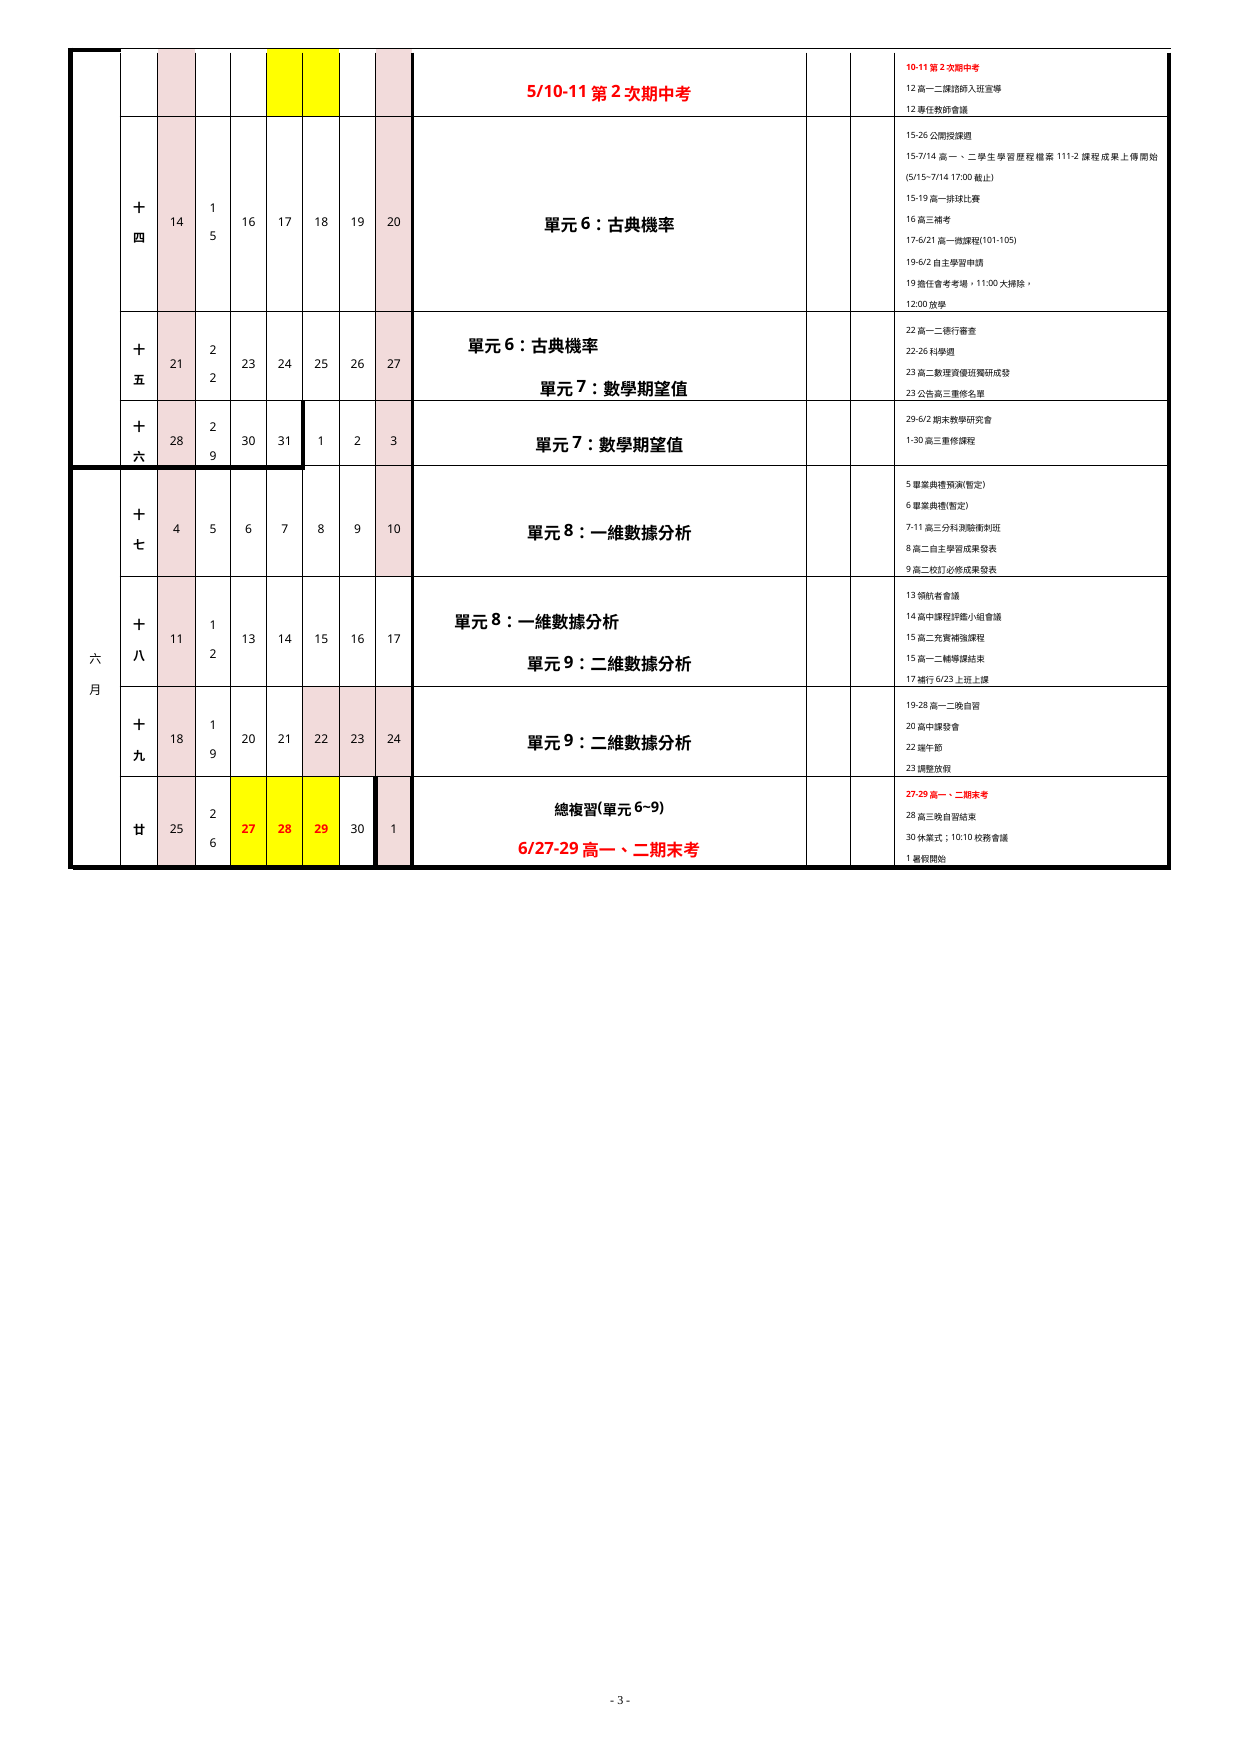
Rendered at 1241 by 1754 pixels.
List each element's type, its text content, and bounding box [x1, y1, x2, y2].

table_cell 22 [196, 312, 230, 400]
table_cell 2 [340, 401, 375, 465]
table_cell 28 [267, 777, 302, 865]
table_cell 單元9：二維數據分析 [414, 687, 806, 776]
table_cell 十 五 [121, 312, 157, 400]
table_cell 總複習(單元6~9) 6/27-29高一、二期末考 [414, 777, 806, 865]
table_cell [851, 401, 894, 465]
table_cell 4 [158, 470, 195, 576]
table_cell 12 [196, 577, 230, 686]
table_cell 六 月 [73, 470, 120, 865]
table_cell 十 八 [121, 577, 157, 686]
table_cell 16 [231, 117, 266, 311]
table_cell 13領航者會議 14高中課程評鑑小組會議 15高二充實補強課程 15高一二輔導課結束 17補行6/23上班上課 [895, 577, 1167, 686]
table_cell [851, 466, 894, 576]
table_cell 11 [158, 577, 195, 686]
table_cell 19-28高一二晚自習 20高中課發會 22端午節 23調整放假 [895, 687, 1167, 776]
table_cell 30 [340, 777, 373, 865]
table_cell 7 [158, 49, 195, 116]
table_cell 31 [267, 401, 301, 465]
table_cell 十 四 [121, 117, 157, 311]
table_cell 9 [340, 466, 375, 576]
table_cell 十 七 [121, 470, 157, 576]
table_cell 1 [378, 777, 410, 865]
table_cell 單元6：古典機率 單元7：數學期望值 [414, 312, 806, 400]
table_cell 1 [305, 401, 339, 465]
table_cell [850, 49, 895, 116]
table_cell 15 [196, 117, 230, 311]
table_cell 5畢業典禮預演(暫定) 6畢業典禮(暫定) 7-11高三分科測驗衝刺班 8高二自主學習成果發表 9高二校訂必修成果發表 [895, 466, 1167, 576]
table_cell [807, 577, 850, 686]
table_cell 17 [376, 577, 411, 686]
table_cell 單元8：一維數據分析 單元9：二維數據分析 [414, 577, 806, 686]
table_cell 15-26公開授課週 15-7/14高一、二學生學習歷程檔案111-2課程成果上傳開始(5/15~7/14 17:00截止) 15-19高一排球比賽 16高三補考 17-6/21高一微課程(101-105) 19-6/2自主學習申請 19擔任會考考場，11:00大掃除， 12:00放學 [895, 117, 1167, 311]
table_cell 單元6：古典機率 [414, 117, 806, 311]
table_cell 28 [158, 401, 195, 465]
table_cell 15 [303, 577, 339, 686]
table_cell [807, 466, 850, 576]
table_cell 22高一二德行審查 22-26科學週 23高二數理資優班獨研成發 23公告高三重修名單 [895, 312, 1167, 400]
table_cell 16 [340, 577, 375, 686]
table_cell 27 [231, 777, 266, 865]
table_cell [807, 117, 850, 311]
table_cell 5 [196, 470, 230, 576]
table_cell 7 [267, 470, 302, 576]
table_cell 9 [230, 49, 267, 116]
table_cell 29 [196, 401, 230, 465]
table_cell 21 [267, 687, 302, 776]
table_cell 29-6/2期末教學研究會 1-30高三重修課程 [895, 401, 1167, 465]
table_cell 27 [376, 312, 411, 400]
table_cell 8 [303, 466, 339, 576]
table_cell [807, 777, 850, 865]
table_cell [895, 49, 1169, 116]
table_cell 12 [339, 49, 376, 116]
table_cell 13 [231, 577, 266, 686]
table_cell 單元7：數學期望值 [414, 401, 806, 465]
table_cell 10 [376, 466, 411, 576]
table_cell 13 [376, 49, 412, 116]
table_cell 單元8：一維數據分析 [414, 466, 806, 576]
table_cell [412, 49, 806, 116]
table_cell [807, 687, 850, 776]
table_cell [806, 49, 850, 116]
table_cell 18 [303, 117, 339, 311]
table_cell 6 [231, 470, 266, 576]
table_cell 廿 [121, 777, 157, 865]
table_cell 十 六 [121, 401, 157, 465]
table_cell 14 [158, 117, 195, 311]
table_cell 23 [231, 312, 266, 400]
table_cell 30 [231, 401, 266, 465]
table_cell 25 [158, 777, 195, 865]
table_cell 25 [303, 312, 339, 400]
table_cell [851, 577, 894, 686]
table_cell [851, 687, 894, 776]
table_cell 19 [196, 687, 230, 776]
table_cell 8 [195, 49, 230, 116]
table_cell 26 [196, 777, 230, 865]
table_cell [851, 312, 894, 400]
table_cell [851, 777, 894, 865]
table_cell 27-29高一、二期末考 28高三晚自習結束 30休業式；10:10校務會議 1暑假開始 [895, 777, 1167, 865]
table_cell 3 [376, 401, 411, 465]
table_cell [807, 312, 850, 400]
table_cell 20 [376, 117, 411, 311]
table_cell 19 [340, 117, 375, 311]
table_cell 24 [267, 312, 302, 400]
table_cell [851, 117, 894, 311]
table_cell 22 [303, 687, 339, 776]
table_cell 十 三 [121, 49, 158, 116]
table_cell [807, 401, 850, 465]
table_cell 26 [340, 312, 375, 400]
table_cell 21 [158, 312, 195, 400]
table_cell 23 [340, 687, 375, 776]
table_cell 20 [231, 687, 266, 776]
table_cell 24 [376, 687, 411, 776]
table_cell 14 [267, 577, 302, 686]
table_cell 17 [267, 117, 302, 311]
table_cell 10 [267, 49, 303, 116]
table_cell 18 [158, 687, 195, 776]
table_cell 十九 [121, 687, 157, 776]
table_cell 29 [303, 777, 339, 865]
table_cell 11 [303, 49, 339, 116]
